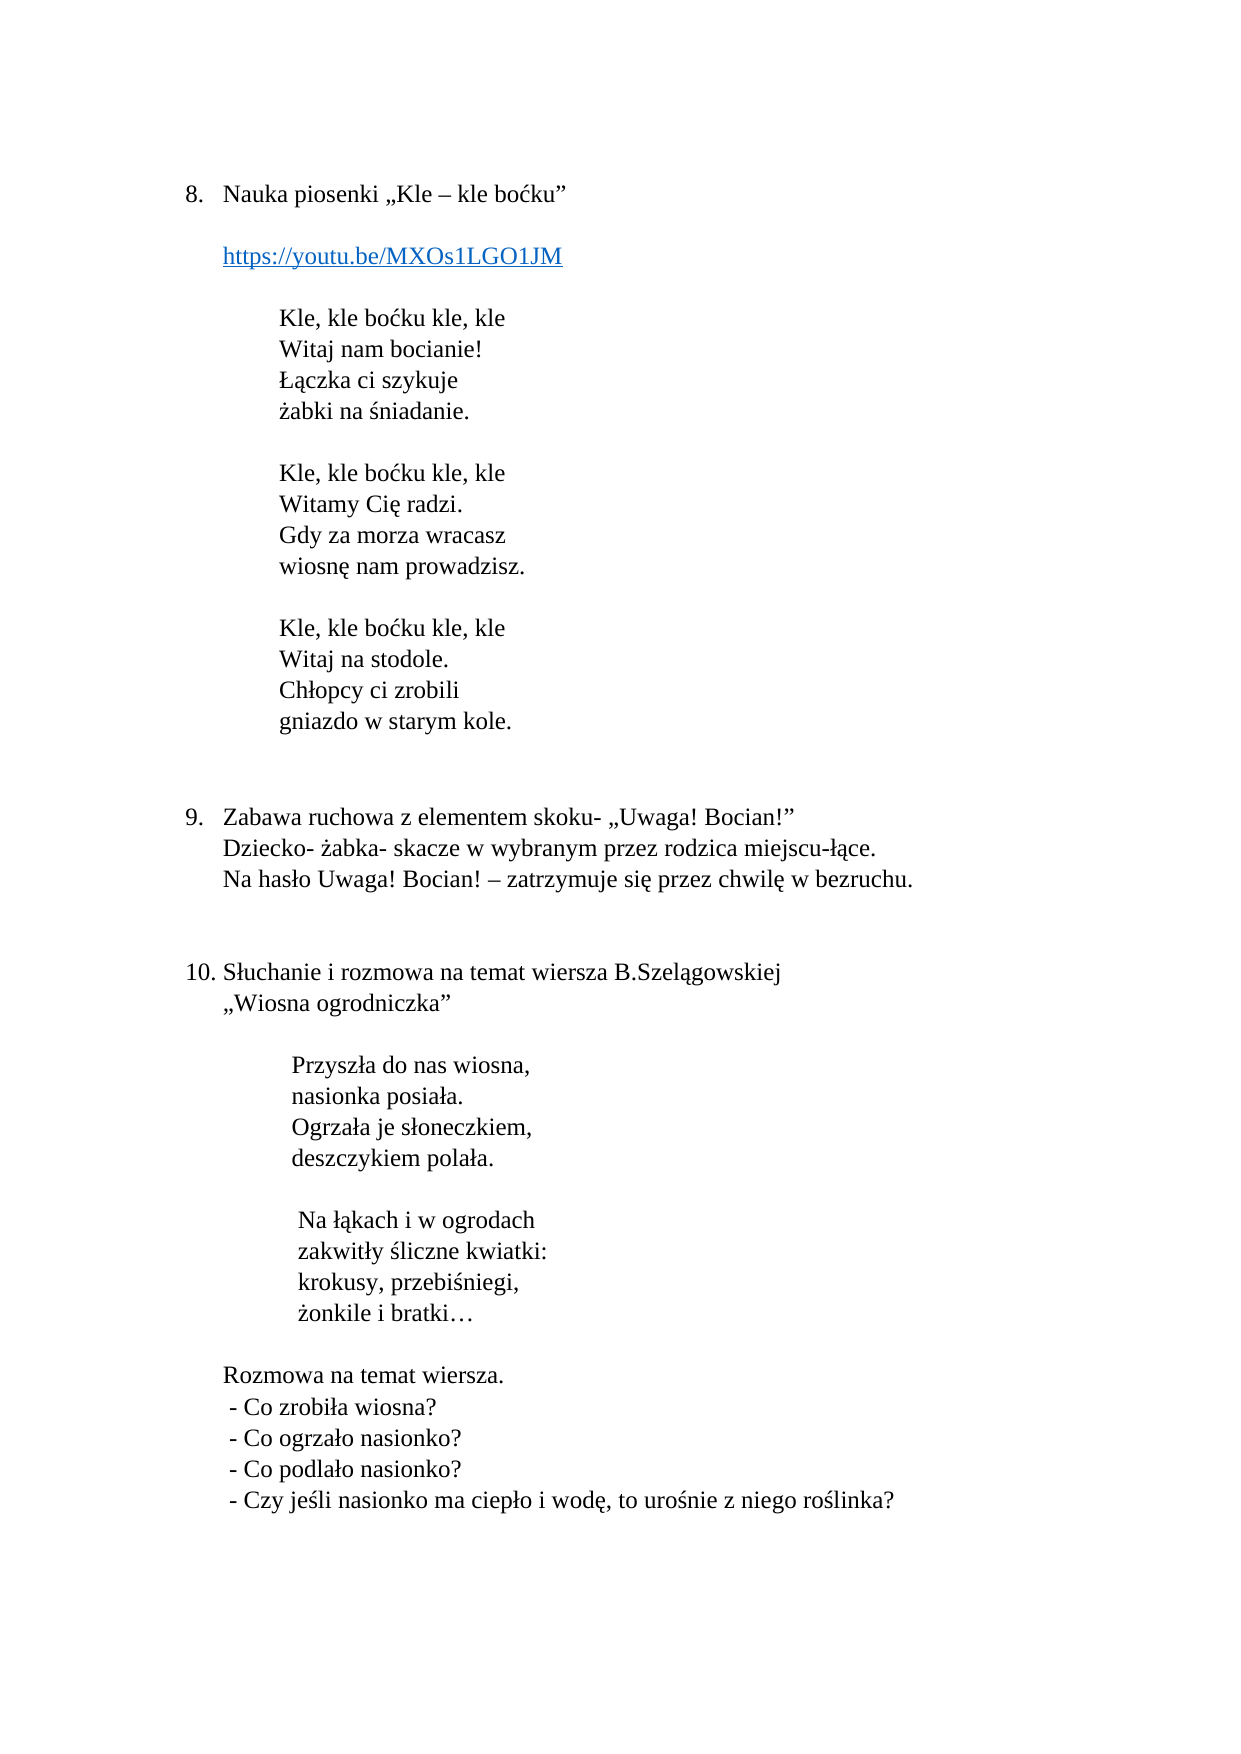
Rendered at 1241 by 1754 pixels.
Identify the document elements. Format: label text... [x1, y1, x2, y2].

list Nauka piosenki „Kle – kle boćku” [185, 179, 1093, 207]
list gniazdo w starym kole. [223, 706, 1093, 735]
list - Co zrobiła wiosna? [223, 1392, 1093, 1420]
list Witaj nam bocianie! [223, 334, 1093, 363]
list Kle, kle boćku kle, kle [223, 458, 1093, 487]
list wiosnę nam prowadzisz. [223, 551, 1093, 580]
list „Wiosna ogrodniczka” [223, 988, 1093, 1017]
list Łączka ci szykuje [223, 365, 1093, 394]
list żabki na śniadanie. [223, 396, 1093, 425]
list - Czy jeśli nasionko ma ciepło i wodę, to urośnie z niego roślinka? [223, 1485, 1093, 1513]
list zakwitły śliczne kwiatki: [223, 1236, 1093, 1265]
list Słuchanie i rozmowa na temat wiersza B.Szelągowskiej [185, 957, 1093, 986]
list Witamy Cię radzi. [223, 489, 1093, 518]
list Dziecko- żabka- skacze w wybranym przez rodzica miejscu-łące. [223, 833, 1093, 862]
list deszczykiem polała. [223, 1143, 1093, 1172]
list Ogrzała je słoneczkiem, [223, 1112, 1093, 1141]
list krokusy, przebiśniegi, [223, 1267, 1093, 1296]
list Zabawa ruchowa z elementem skoku- „Uwaga! Bocian!” [185, 802, 1093, 831]
list żonkile i bratki… [223, 1298, 1093, 1327]
list https://youtu.be/MXOs1LGO1JM [223, 241, 1093, 269]
list Kle, kle boćku kle, kle [223, 613, 1093, 642]
list - Co ogrzało nasionko? [223, 1423, 1093, 1451]
list Chłopcy ci zrobili [223, 675, 1093, 704]
list nasionka posiała. [223, 1081, 1093, 1110]
list Rozmowa na temat wiersza. [223, 1361, 1093, 1389]
list Na łąkach i w ogrodach [223, 1205, 1093, 1234]
list Gdy za morza wracasz [223, 520, 1093, 549]
list Witaj na stodole. [223, 644, 1093, 673]
list Kle, kle boćku kle, kle [223, 303, 1093, 332]
list Przyszła do nas wiosna, [223, 1050, 1093, 1079]
list - Co podlało nasionko? [223, 1454, 1093, 1482]
list Na hasło Uwaga! Bocian! – zatrzymuje się przez chwilę w bezruchu. [223, 864, 1093, 893]
